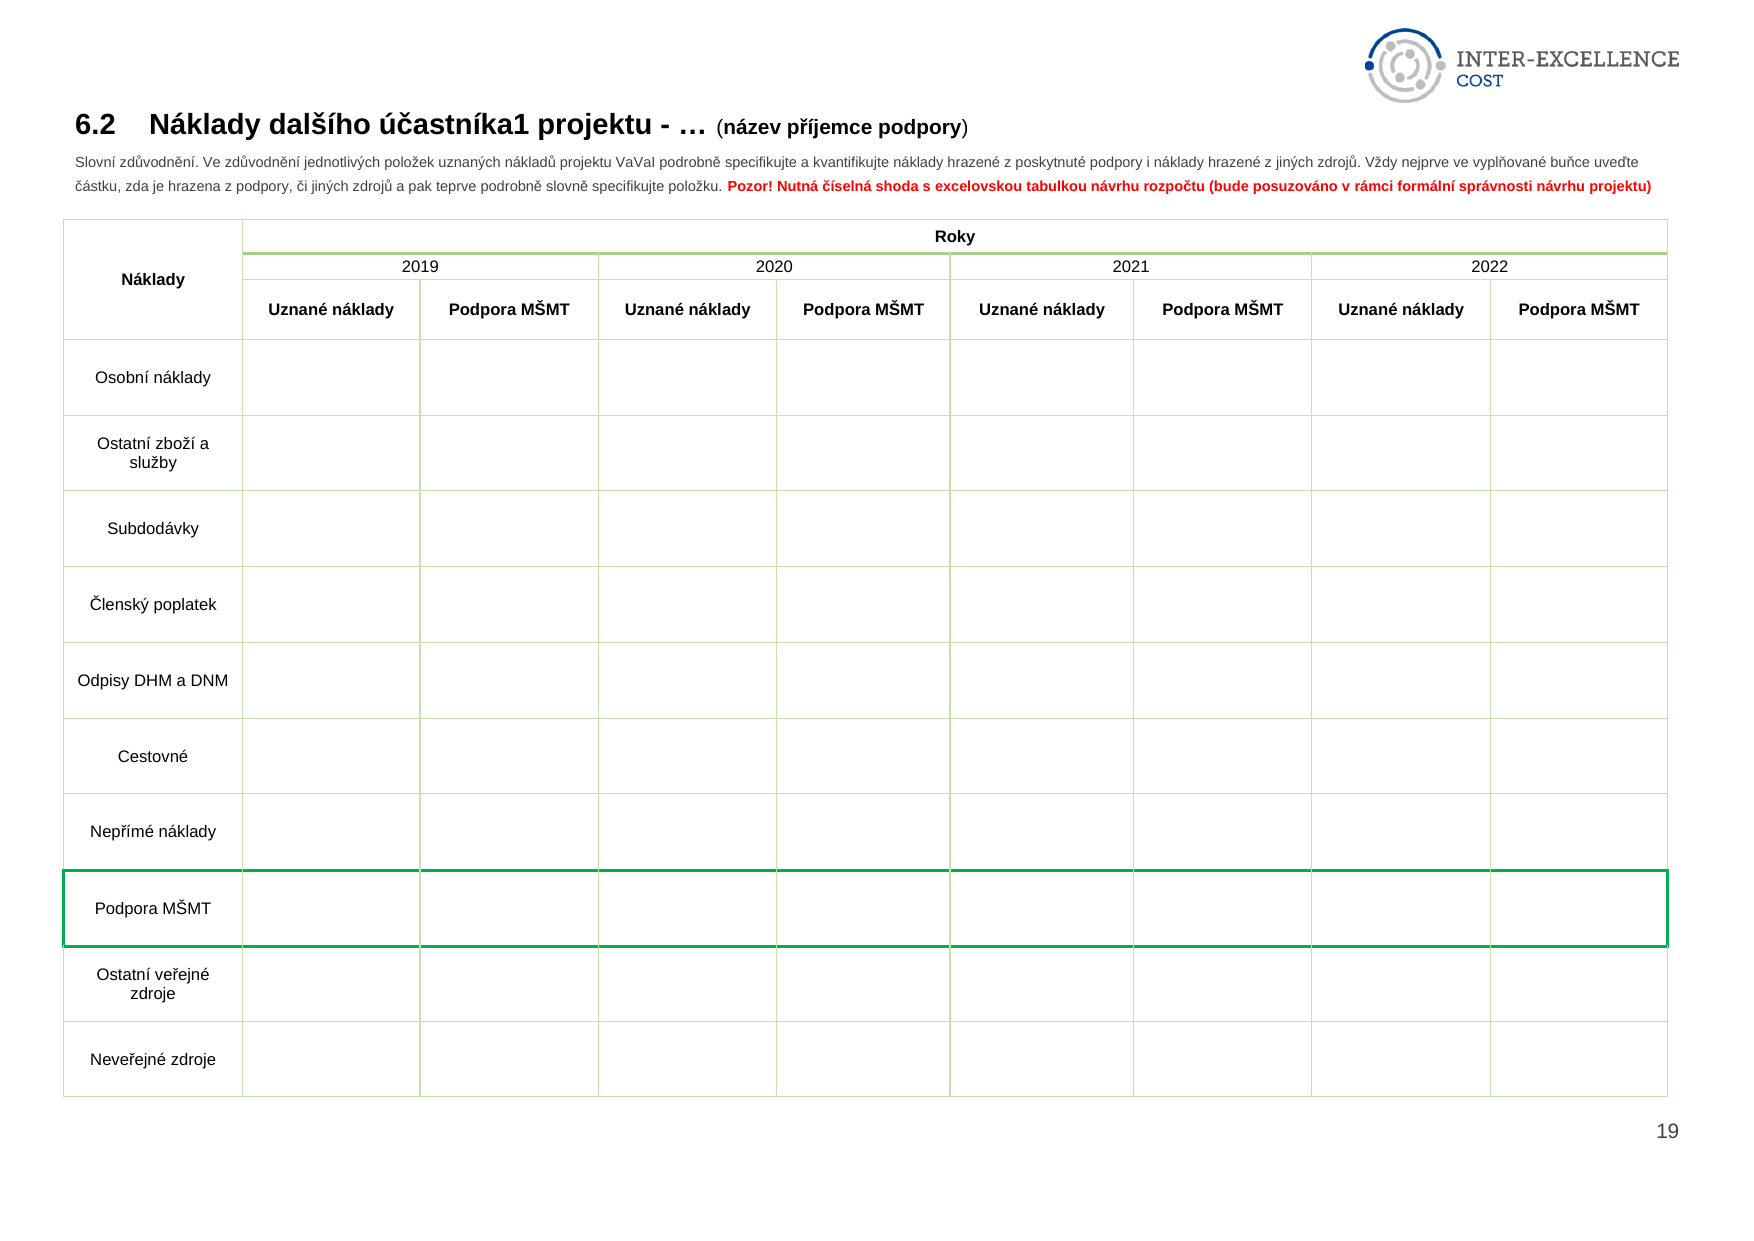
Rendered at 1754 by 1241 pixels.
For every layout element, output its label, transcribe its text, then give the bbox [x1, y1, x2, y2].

table_cell [1312, 491, 1490, 566]
table_cell [777, 643, 949, 718]
table_cell [1134, 794, 1311, 869]
table_cell [421, 794, 598, 869]
table_cell 2020 [599, 255, 949, 279]
table_cell [599, 416, 776, 490]
table_cell [421, 872, 598, 945]
table_cell [243, 643, 419, 718]
table_cell [1134, 719, 1311, 793]
table_cell [777, 340, 949, 415]
table_cell Podpora MŠMT [1491, 280, 1667, 339]
table_cell [1491, 719, 1667, 793]
table_cell Osobní náklady [64, 340, 242, 415]
table_cell [1134, 416, 1311, 490]
table_cell [1491, 948, 1667, 1021]
table_cell Podpora MŠMT [1134, 280, 1311, 339]
table_cell [951, 1022, 1133, 1096]
table_cell [1134, 643, 1311, 718]
table_cell [777, 794, 949, 869]
list Náklady dalšího účastníka1 projektu - … (název příjemce podpory) [75, 107, 1679, 140]
table_cell [1134, 491, 1311, 566]
picture [1365, 28, 1679, 103]
table_cell [777, 416, 949, 490]
table_cell [421, 567, 598, 642]
table_cell Neveřejné zdroje [64, 1022, 242, 1096]
table_cell [243, 719, 419, 793]
table_cell 2019 [243, 255, 598, 279]
table_cell [1312, 794, 1490, 869]
table_cell [421, 719, 598, 793]
table_cell [243, 948, 419, 1021]
table_cell Odpisy DHM a DNM [64, 643, 242, 718]
table_cell [599, 872, 776, 945]
table_cell [951, 491, 1133, 566]
table_cell [1491, 872, 1666, 945]
table_cell Uznané náklady [599, 280, 776, 339]
table_cell [951, 719, 1133, 793]
table_cell [1491, 340, 1667, 415]
table_cell [599, 948, 776, 1021]
table_cell [243, 491, 419, 566]
table_cell [951, 794, 1133, 869]
table_cell [1491, 794, 1667, 869]
table_cell [777, 491, 949, 566]
table_cell [421, 643, 598, 718]
table_cell Uznané náklady [951, 280, 1133, 339]
table_cell [951, 416, 1133, 490]
table_cell 2021 [951, 255, 1311, 279]
table_cell [599, 643, 776, 718]
table_cell [243, 340, 419, 415]
table_cell Podpora MŠMT [65, 872, 242, 945]
table_header Roky [243, 220, 1667, 252]
table_cell [421, 416, 598, 490]
table_cell [243, 872, 419, 945]
table_cell [951, 872, 1133, 945]
table_cell [1312, 643, 1490, 718]
table_cell [421, 948, 598, 1021]
table_cell [951, 643, 1133, 718]
table_cell [1134, 948, 1311, 1021]
table_cell [599, 1022, 776, 1096]
table_cell [1134, 340, 1311, 415]
table_cell [1491, 643, 1667, 718]
table_cell [1134, 1022, 1311, 1096]
table_cell [599, 567, 776, 642]
table_cell [777, 567, 949, 642]
table_cell [777, 872, 949, 945]
table_cell [421, 340, 598, 415]
table_cell [1491, 491, 1667, 566]
table_cell [421, 491, 598, 566]
table_cell Podpora MŠMT [421, 280, 598, 339]
table_cell [1312, 567, 1490, 642]
table_cell [599, 719, 776, 793]
table_cell Ostatní veřejné zdroje [64, 948, 242, 1021]
table_cell [777, 719, 949, 793]
table_cell Nepřímé náklady [64, 794, 242, 869]
table_cell Podpora MŠMT [777, 280, 949, 339]
table_cell [777, 948, 949, 1021]
table_cell [243, 567, 419, 642]
table_cell [1312, 872, 1490, 945]
table_cell Cestovné [64, 719, 242, 793]
table_cell [1491, 567, 1667, 642]
table_cell Členský poplatek [64, 567, 242, 642]
table_cell [777, 1022, 949, 1096]
table_cell [1312, 416, 1490, 490]
table_cell [599, 340, 776, 415]
table_cell [1312, 948, 1490, 1021]
table_cell [1134, 567, 1311, 642]
table_cell [951, 948, 1133, 1021]
table_cell [1491, 1022, 1667, 1096]
table_cell [1491, 416, 1667, 490]
table_cell Ostatní zboží a služby [64, 416, 242, 490]
table_cell [599, 491, 776, 566]
table_cell [243, 794, 419, 869]
table_cell [243, 1022, 419, 1096]
table_cell [1312, 340, 1490, 415]
table_cell 2022 [1312, 255, 1667, 279]
table_cell Uznané náklady [1312, 280, 1490, 339]
table_cell [421, 1022, 598, 1096]
table_cell [1134, 872, 1311, 945]
table_cell Subdodávky [64, 491, 242, 566]
table_cell [1312, 719, 1490, 793]
table_cell [243, 416, 419, 490]
table_cell [1312, 1022, 1490, 1096]
table_header Náklady [64, 220, 242, 339]
table_cell [599, 794, 776, 869]
table_cell [951, 340, 1133, 415]
table_cell Uznané náklady [243, 280, 419, 339]
table_cell [951, 567, 1133, 642]
